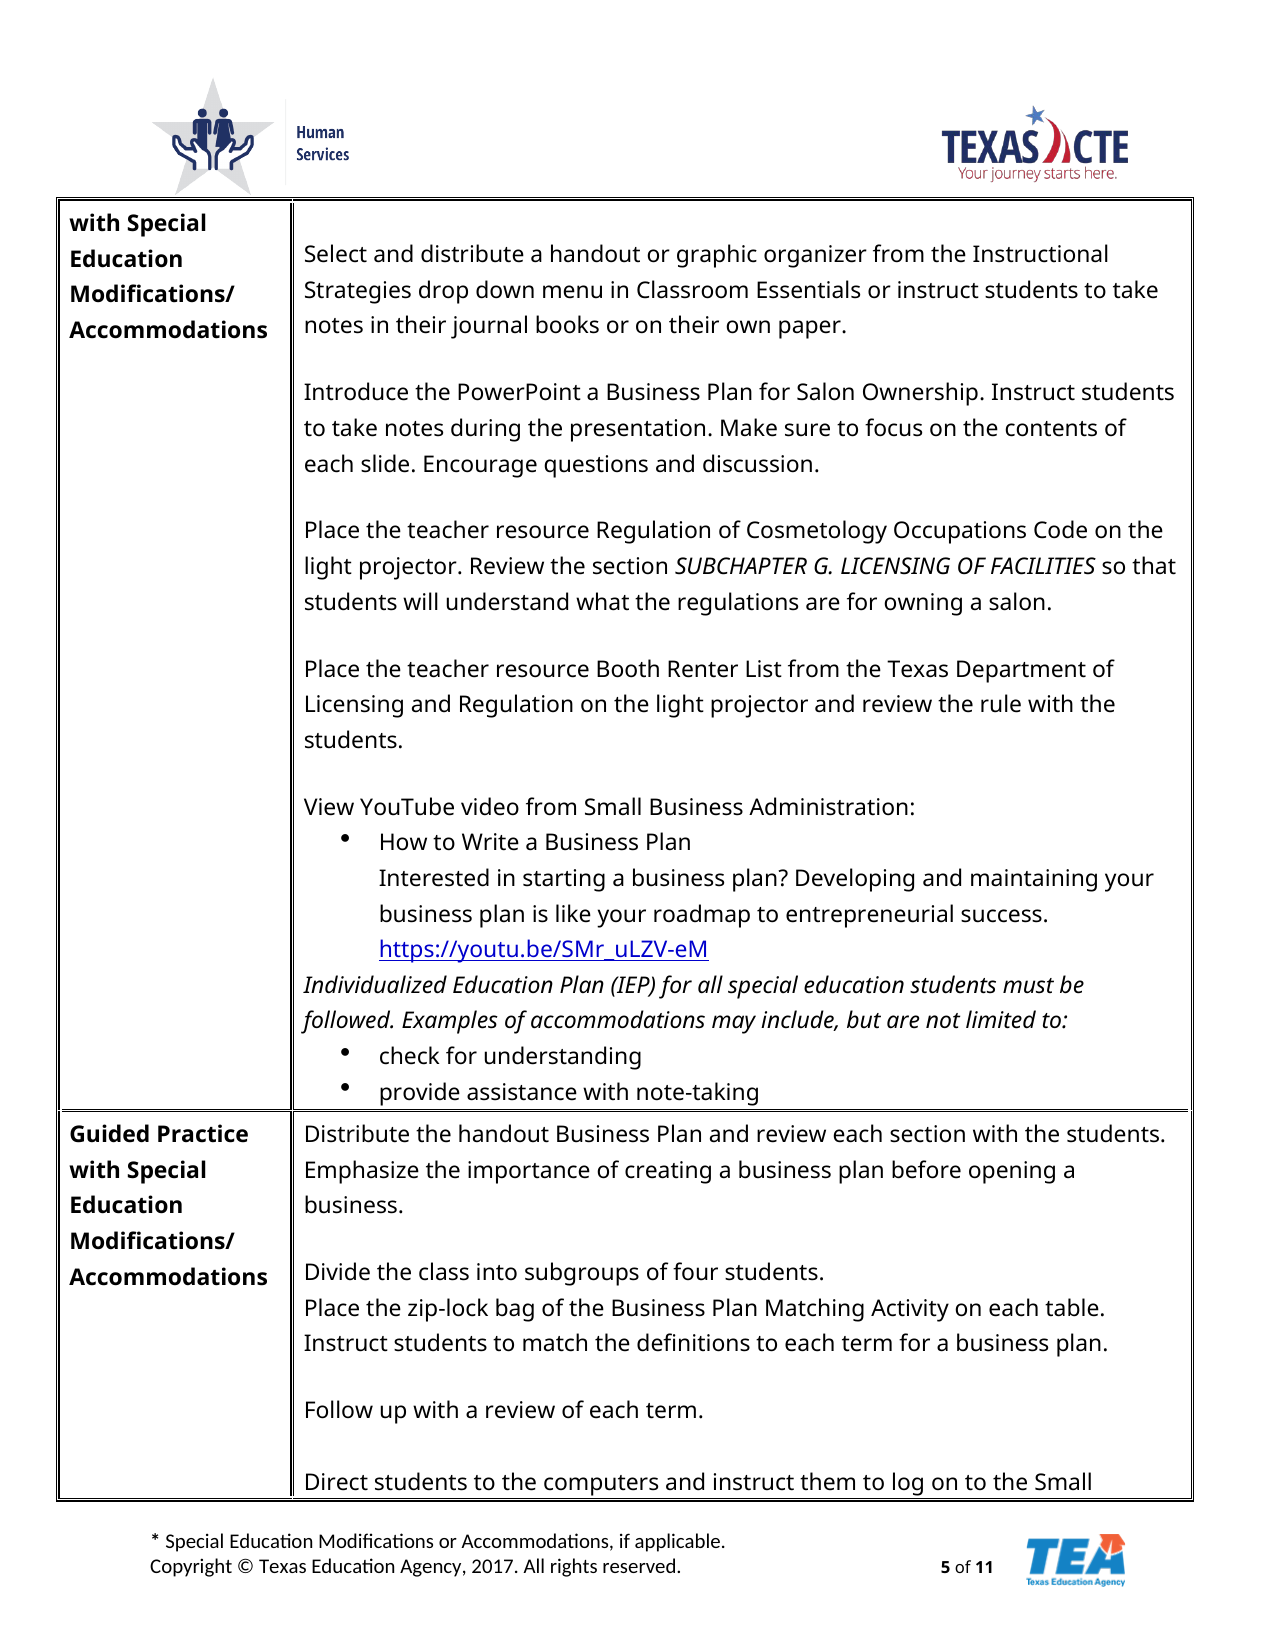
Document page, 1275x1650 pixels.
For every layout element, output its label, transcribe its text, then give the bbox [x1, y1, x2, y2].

picture [922, 94, 1148, 193]
picture [1026, 1534, 1125, 1587]
table_cell Guided Practice with Special Education Modifications/ Accommodations [60, 1109, 292, 1498]
picture [150, 75, 404, 197]
table_cell Direct Instruction with Special Education Modifications/ Accommodations [60, 201, 292, 1108]
